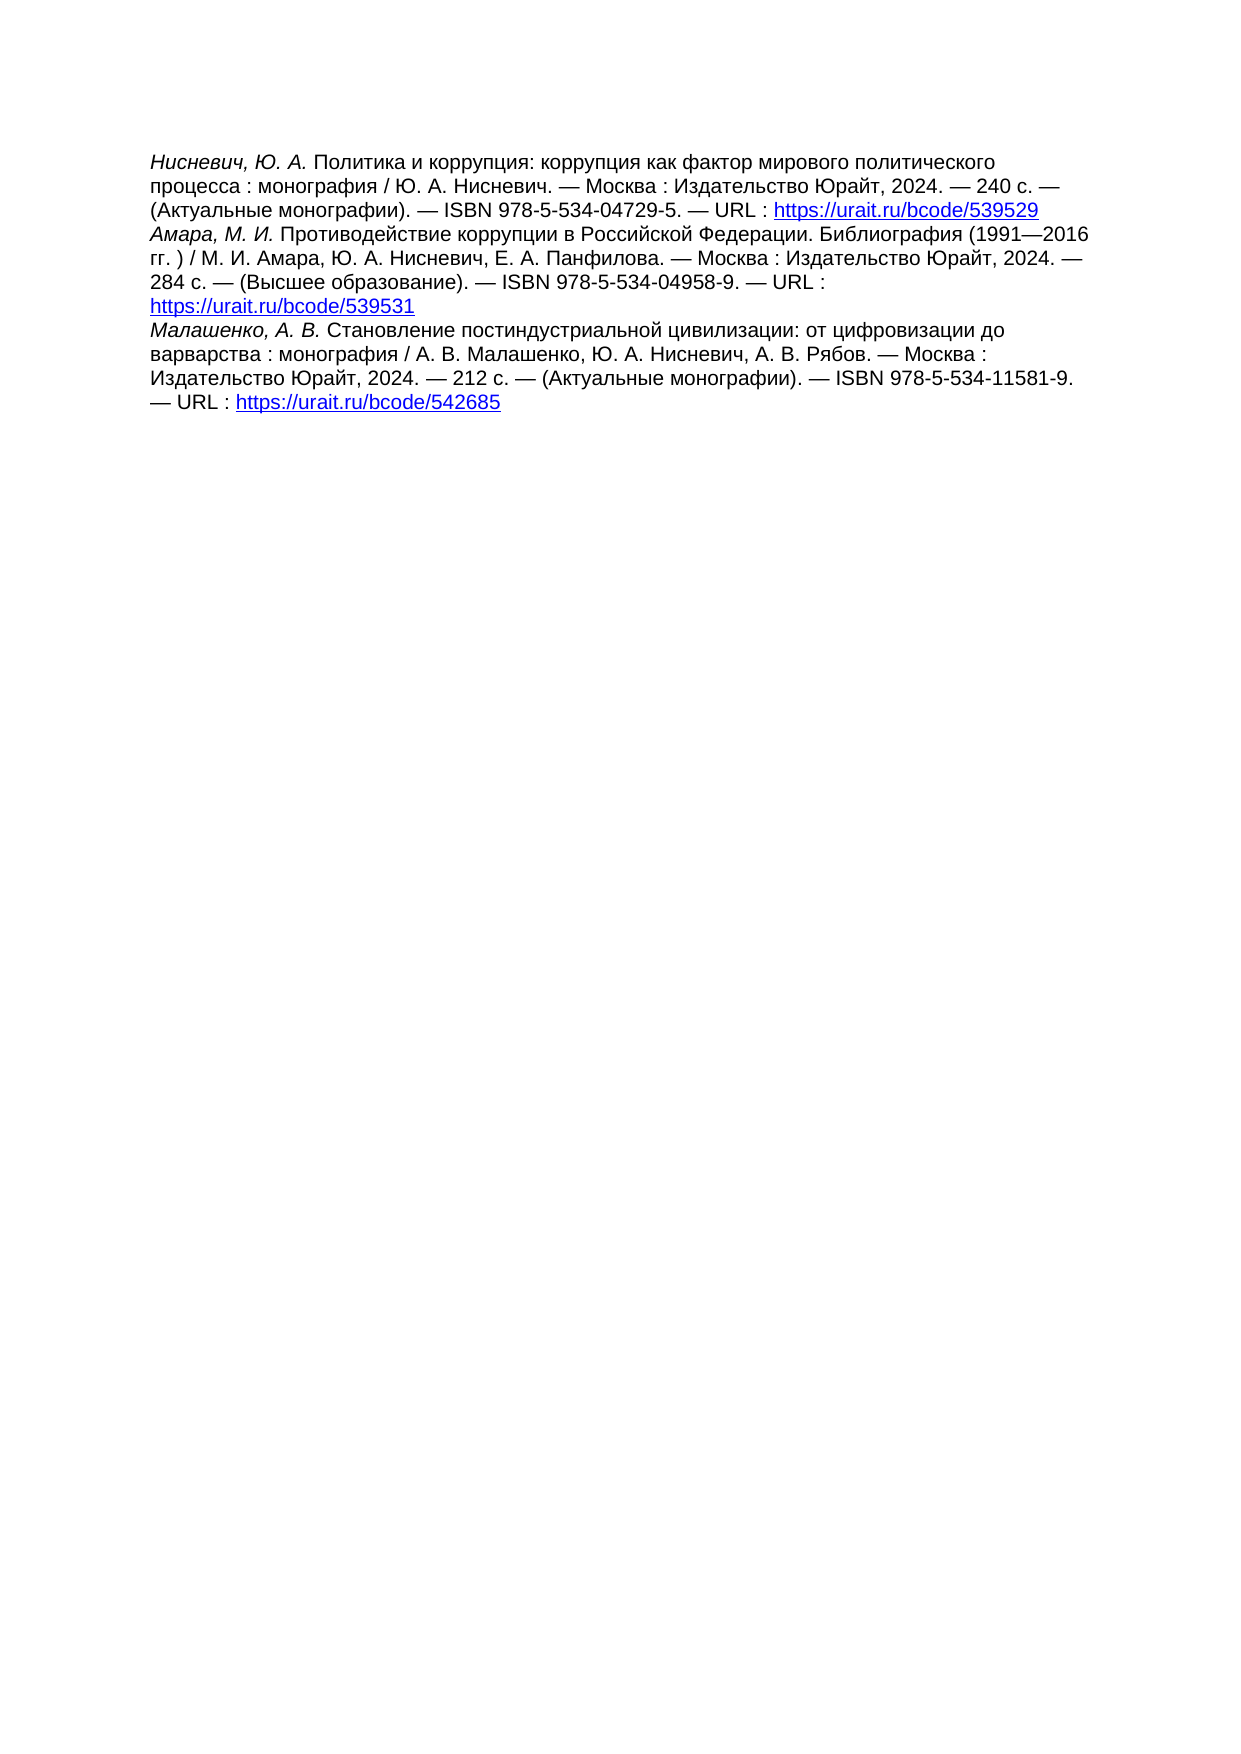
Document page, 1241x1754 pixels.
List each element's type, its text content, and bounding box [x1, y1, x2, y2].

text Амара, М. И. Противодействие коррупции в Российской Федерации. Библиография (1991—2016 гг. ) / М. И. Амара, Ю. А. Нисневич, Е. А. Панфилова. — Москва : Издательство Юрайт, 2024. — 284 с. — (Высшее образование). — ISBN 978-5-534-04958-9. — URL : https://urait.ru/bcode/539531 [150, 222, 1090, 318]
text Нисневич, Ю. А. Политика и коррупция: коррупция как фактор мирового политического процесса : монография / Ю. А. Нисневич. — Москва : Издательство Юрайт, 2024. — 240 с. — (Актуальные монографии). — ISBN 978-5-534-04729-5. — URL : https://urait.ru/bcode/539529 [150, 150, 1090, 222]
text Малашенко, А. В. Становление постиндустриальной цивилизации: от цифровизации до варварства : монография / А. В. Малашенко, Ю. А. Нисневич, А. В. Рябов. — Москва : Издательство Юрайт, 2024. — 212 с. — (Актуальные монографии). — ISBN 978-5-534-11581-9. — URL : https://urait.ru/bcode/542685 [150, 318, 1090, 413]
